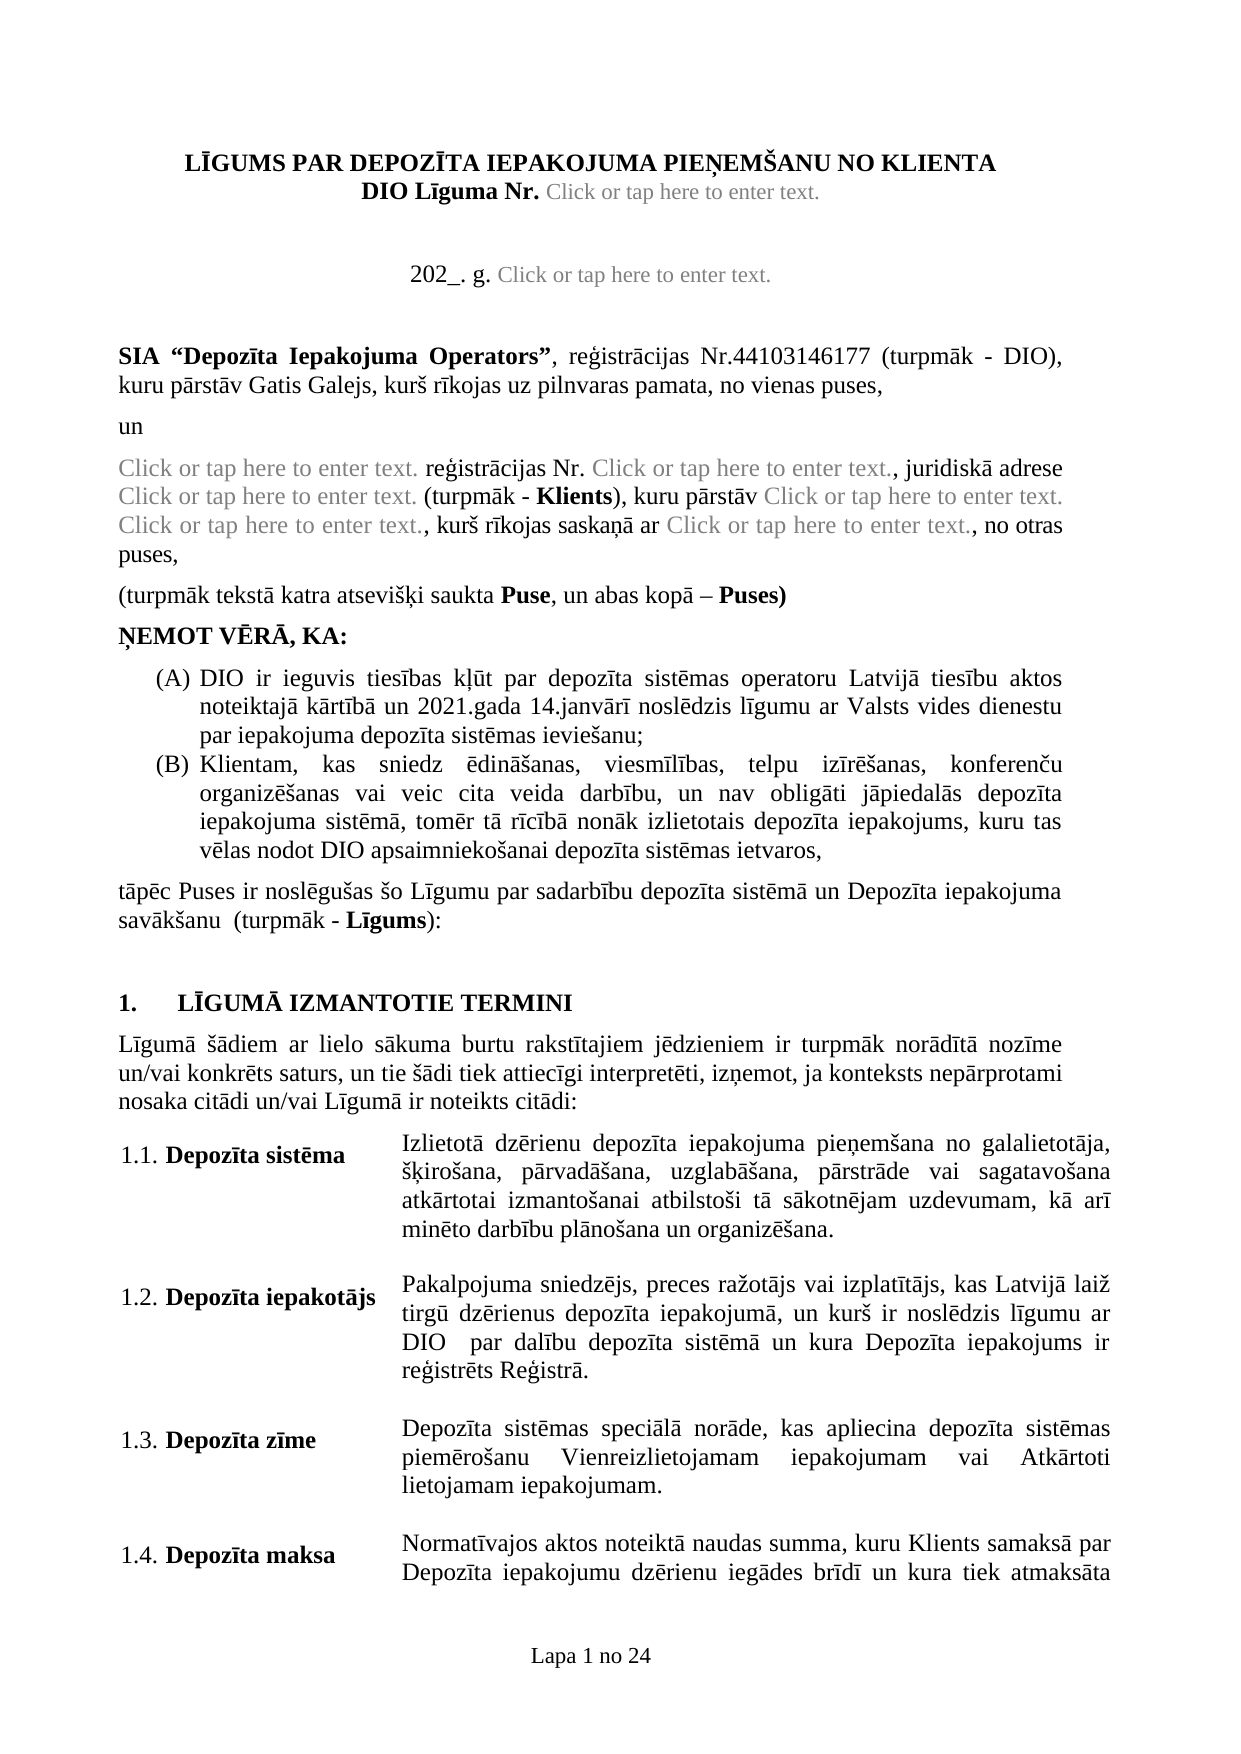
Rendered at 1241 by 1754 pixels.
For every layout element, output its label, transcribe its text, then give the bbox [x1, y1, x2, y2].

table_cell Depozīta iepakotājs [107, 1269, 390, 1413]
text LĪGUMS PAR DEPOZĪTA IEPAKOJUMA PIEŅEMŠANU NO KLIENTA [118, 148, 1063, 176]
text 1. LĪGUMĀ IZMANTOTIE TERMINI [118, 988, 1063, 1016]
text DIO Līguma Nr. [118, 176, 1063, 205]
text SIA “Depozīta Iepakojuma Operators”, reģistrācijas Nr.44103146177 (turpmāk - DIO), kuru pārstāv Gatis Galejs, kurš rīkojas uz pilnvaras pamata, no vienas puses, [118, 341, 1063, 399]
text 202 g. [118, 259, 1063, 288]
text Līgumā šādiem ar lielo sākuma burtu rakstītajiem jēdzieniem ir turpmāk norādītā nozīme un/vai konkrēts saturs, un tie šādi tiek attiecīgi interpretēti, izņemot, ja konteksts nepārprotami nosaka citādi un/vai Līgumā ir noteikts citādi: [118, 1029, 1063, 1115]
list Klientam, kas sniedz ēdināšanas, viesmīlības, telpu izīrēšanas, konferenču organizēšanas vai veic cita veida darbību, un nav obligāti jāpiedalās depozīta iepakojuma sistēmā, tomēr tā rīcībā nonāk izlietotais depozīta iepakojums, kuru tas vēlas nodot DIO apsaimniekošanai depozīta sistēmas ietvaros, [156, 749, 1063, 864]
table_cell Depozīta sistēmas speciālā norāde, kas apliecina depozīta sistēmas piemērošanu Vienreizlietojamam iepakojumam vai Atkārtoti lietojamam iepakojumam. [390, 1413, 1122, 1528]
text (turpmāk tekstā katra atsevišķi saukta Puse, un abas kopā – Puses) [118, 580, 1063, 609]
text reģistrācijas Nr. , juridiskā adrese (turpmāk - Klients), kuru pārstāv , kurš rīkojas saskaņā ar , no otras puses, [118, 453, 1063, 568]
text ŅEMOT VĒRĀ, KA: [118, 621, 1063, 650]
text tāpēc Puses ir noslēgušas šo Līgumu par sadarbību depozīta sistēmā un Depozīta iepakojuma savākšanu (turpmāk - Līgums): [118, 876, 1063, 934]
table_cell Pakalpojuma sniedzējs, preces ražotājs vai izplatītājs, kas Latvijā laiž tirgū dzērienus depozīta iepakojumā, un kurš ir noslēdzis līgumu ar DIO par dalību depozīta sistēmā un kura Depozīta iepakojums ir reģistrēts Reģistrā. [390, 1269, 1122, 1413]
table_header Depozīta sistēma [107, 1128, 390, 1269]
text un [118, 411, 1063, 440]
list DIO ir ieguvis tiesības kļūt par depozīta sistēmas operatoru Latvijā tiesību aktos noteiktajā kārtībā un 2021.gada 14.janvārī noslēdzis līgumu ar Valsts vides dienestu par iepakojuma depozīta sistēmas ieviešanu; [156, 663, 1063, 749]
table_cell Depozīta maksa [107, 1528, 390, 1585]
table_cell Depozīta zīme [107, 1413, 390, 1528]
table_header Izlietotā dzērienu depozīta iepakojuma pieņemšana no galalietotāja, šķirošana, pārvadāšana, uzglabāšana, pārstrāde vai sagatavošana atkārtotai izmantošanai atbilstoši tā sākotnējam uzdevumam, kā arī minēto darbību plānošana un organizēšana. [390, 1128, 1122, 1269]
